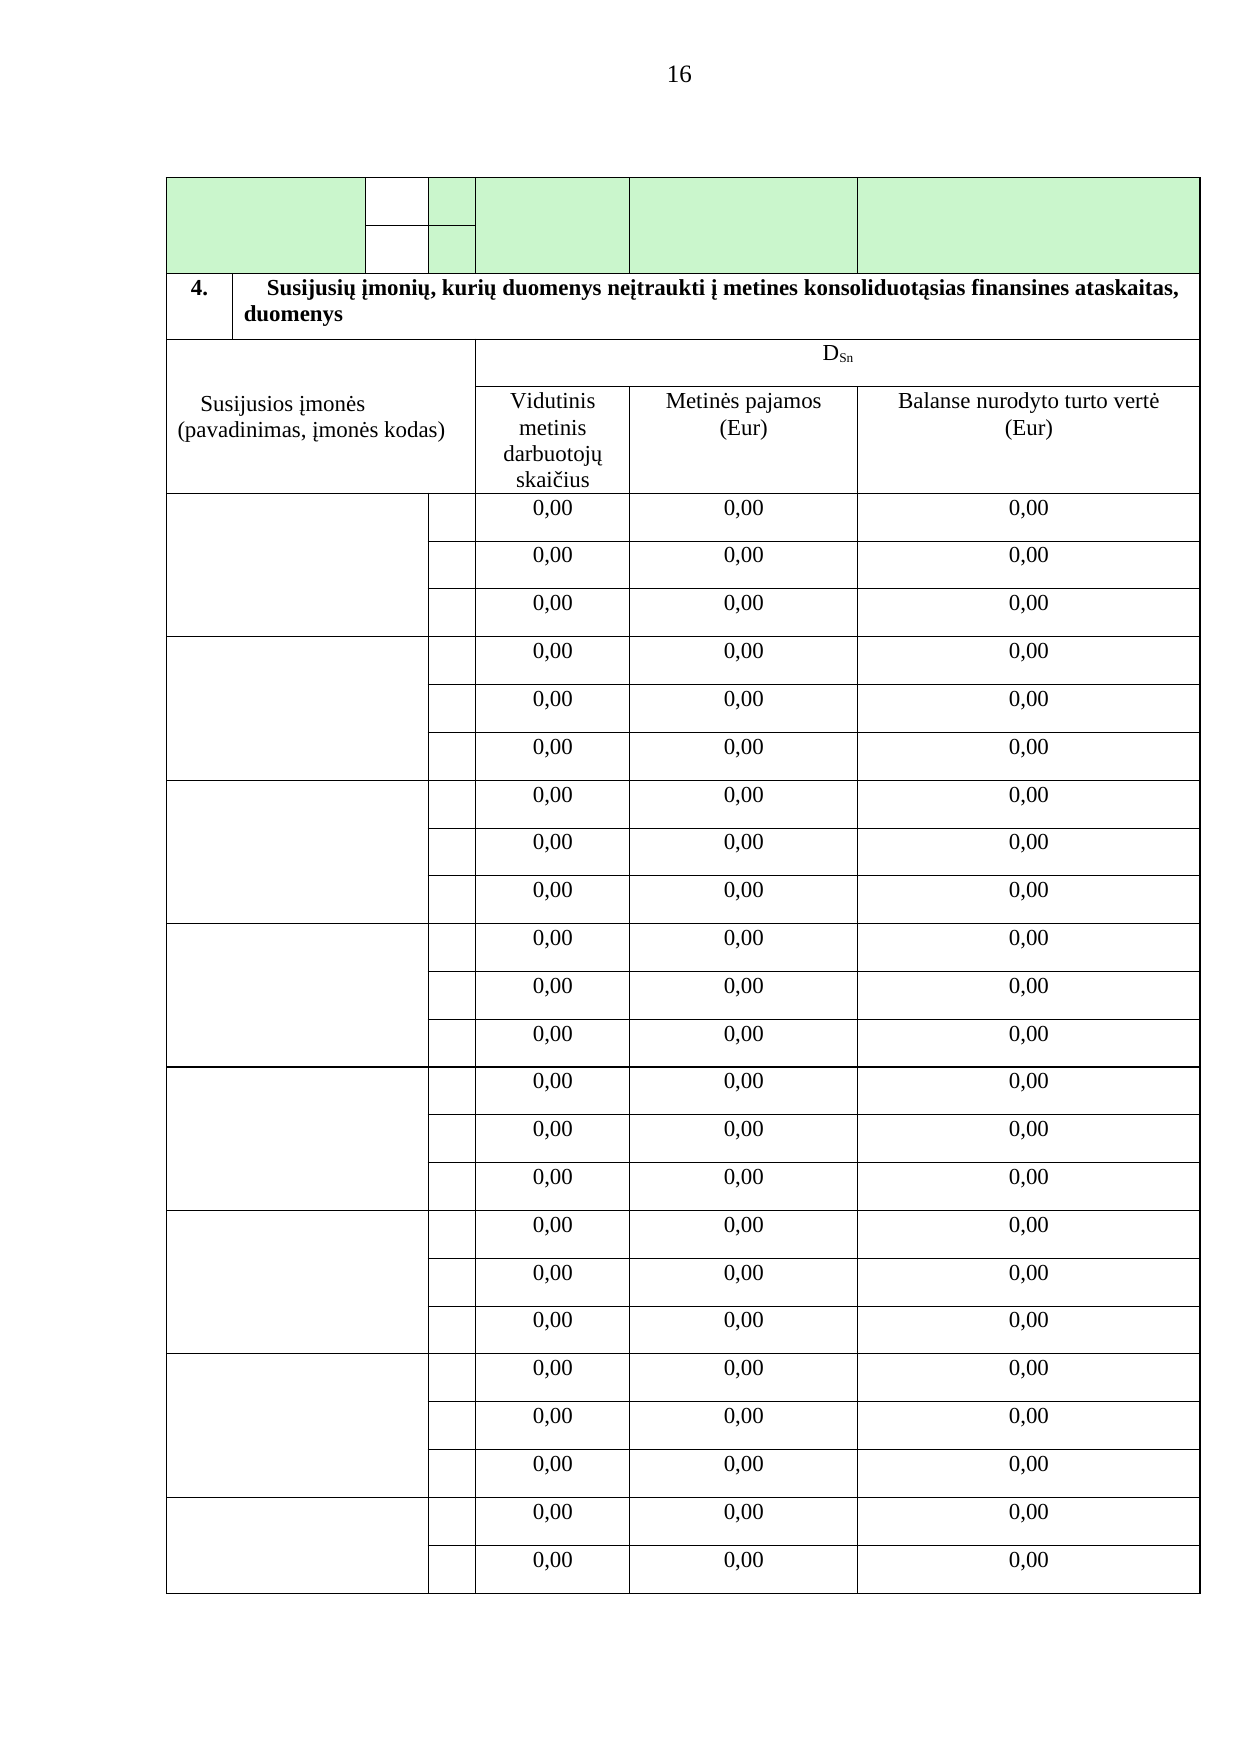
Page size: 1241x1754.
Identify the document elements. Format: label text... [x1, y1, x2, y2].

table_cell 0,00 [630, 1402, 857, 1449]
table_cell 0,00 [476, 637, 629, 684]
table_cell [858, 178, 1199, 273]
table_cell [429, 1259, 475, 1306]
table_cell [167, 781, 428, 923]
table_cell 0,00 [630, 1307, 857, 1353]
table_cell 0,00 [858, 829, 1199, 875]
table_cell 0,00 [858, 494, 1199, 541]
table_cell [167, 1068, 428, 1210]
table_cell Vidutinis metinis darbuotojų skaičius [476, 387, 629, 493]
table_cell 4. [167, 274, 232, 338]
table_cell [429, 226, 475, 273]
table_cell 0,00 [476, 1068, 629, 1114]
table_cell [429, 1307, 475, 1353]
table_cell 0,00 [630, 494, 857, 541]
table_cell 0,00 [476, 542, 629, 588]
table_cell 0,00 [858, 1354, 1199, 1401]
table_cell 0,00 [630, 781, 857, 827]
table_cell [429, 972, 475, 1019]
table_cell 0,00 [476, 685, 629, 732]
table_cell [429, 637, 475, 684]
table_cell [429, 1354, 475, 1401]
table_cell 0,00 [858, 1546, 1199, 1592]
table_cell [630, 178, 857, 273]
table_cell 0,00 [630, 1163, 857, 1210]
table_cell [429, 924, 475, 971]
table_cell 0,00 [476, 494, 629, 541]
table_cell 0,00 [630, 1546, 857, 1592]
table_cell 0,00 [858, 685, 1199, 732]
table_cell Susijusios įmonės (pavadinimas, įmonės kodas) [167, 340, 475, 493]
table_cell [429, 1450, 475, 1497]
table_cell [429, 542, 475, 588]
table_cell [429, 1020, 475, 1066]
table_cell 0,00 [476, 1498, 629, 1544]
table_cell 0,00 [476, 1115, 629, 1162]
table_cell 0,00 [858, 542, 1199, 588]
table_cell 0,00 [630, 685, 857, 732]
table_cell 0,00 [858, 924, 1199, 971]
table_cell [429, 1068, 475, 1114]
table_cell 0,00 [476, 1450, 629, 1497]
table_cell 0,00 [858, 781, 1199, 827]
table_cell Metinės pajamos (Eur) [630, 387, 857, 493]
table_cell 0,00 [476, 1211, 629, 1258]
table_cell [429, 178, 475, 225]
table_cell 0,00 [858, 1498, 1199, 1544]
table_cell 0,00 [630, 542, 857, 588]
table_cell [167, 1354, 428, 1497]
table_cell 0,00 [630, 1354, 857, 1401]
table_cell 0,00 [476, 781, 629, 827]
table_cell 0,00 [858, 1068, 1199, 1114]
table_cell 0,00 [630, 637, 857, 684]
table_cell [366, 178, 428, 225]
table_cell [167, 178, 365, 273]
table_cell 0,00 [476, 1307, 629, 1353]
table_cell 0,00 [630, 733, 857, 779]
table_cell 0,00 [476, 829, 629, 875]
table_cell 0,00 [858, 1211, 1199, 1258]
table_cell 0,00 [630, 924, 857, 971]
table_cell 0,00 [630, 972, 857, 1019]
table_cell [366, 226, 428, 273]
table_cell 0,00 [476, 733, 629, 779]
table_cell [476, 178, 629, 273]
table_cell [429, 876, 475, 923]
table_cell [429, 781, 475, 827]
table_cell 0,00 [476, 876, 629, 923]
table_cell 0,00 [630, 589, 857, 636]
table_cell 0,00 [476, 1163, 629, 1210]
table_cell 0,00 [858, 1402, 1199, 1449]
table_cell 0,00 [630, 1068, 857, 1114]
table_cell 0,00 [476, 1020, 629, 1066]
table_cell [429, 733, 475, 779]
table_cell [429, 685, 475, 732]
table_cell 0,00 [858, 1259, 1199, 1306]
table_cell [167, 1498, 428, 1592]
table_cell 0,00 [858, 733, 1199, 779]
table_cell [429, 494, 475, 541]
table_cell 0,00 [630, 1115, 857, 1162]
table_cell 0,00 [858, 1450, 1199, 1497]
table_cell Balanse nurodyto turto vertė (Eur) [858, 387, 1199, 493]
table_cell 0,00 [630, 1020, 857, 1066]
table_cell 0,00 [476, 972, 629, 1019]
table_cell 0,00 [476, 1402, 629, 1449]
table_cell [429, 1115, 475, 1162]
table_cell 0,00 [476, 1546, 629, 1592]
table_cell DSn [476, 340, 1199, 386]
table_cell 0,00 [858, 1307, 1199, 1353]
table_cell 0,00 [630, 1211, 857, 1258]
table_cell [167, 924, 428, 1066]
table_cell 0,00 [476, 589, 629, 636]
table_cell 0,00 [476, 1354, 629, 1401]
table_cell 0,00 [630, 829, 857, 875]
table_cell [429, 1402, 475, 1449]
table_cell [167, 494, 428, 636]
table_cell [429, 1211, 475, 1258]
table_cell 0,00 [858, 1020, 1199, 1066]
table_cell 0,00 [858, 1115, 1199, 1162]
table_cell 0,00 [630, 876, 857, 923]
table_cell 0,00 [858, 1163, 1199, 1210]
table_cell 0,00 [630, 1259, 857, 1306]
table_cell [429, 1498, 475, 1544]
table_cell Susijusių įmonių, kurių duomenys neįtraukti į metines konsoliduotąsias finansines ataskaitas, duomenys [233, 274, 1199, 338]
table_cell [429, 1163, 475, 1210]
table_cell 0,00 [858, 972, 1199, 1019]
table_cell 0,00 [858, 637, 1199, 684]
table_cell [167, 637, 428, 779]
table_cell [429, 589, 475, 636]
table_cell [167, 1211, 428, 1353]
table_cell 0,00 [476, 1259, 629, 1306]
table_cell 0,00 [858, 589, 1199, 636]
table_cell [429, 1546, 475, 1592]
table_cell [429, 829, 475, 875]
table_cell 0,00 [630, 1450, 857, 1497]
table_cell 0,00 [858, 876, 1199, 923]
table_cell 0,00 [476, 924, 629, 971]
table_cell 0,00 [630, 1498, 857, 1544]
